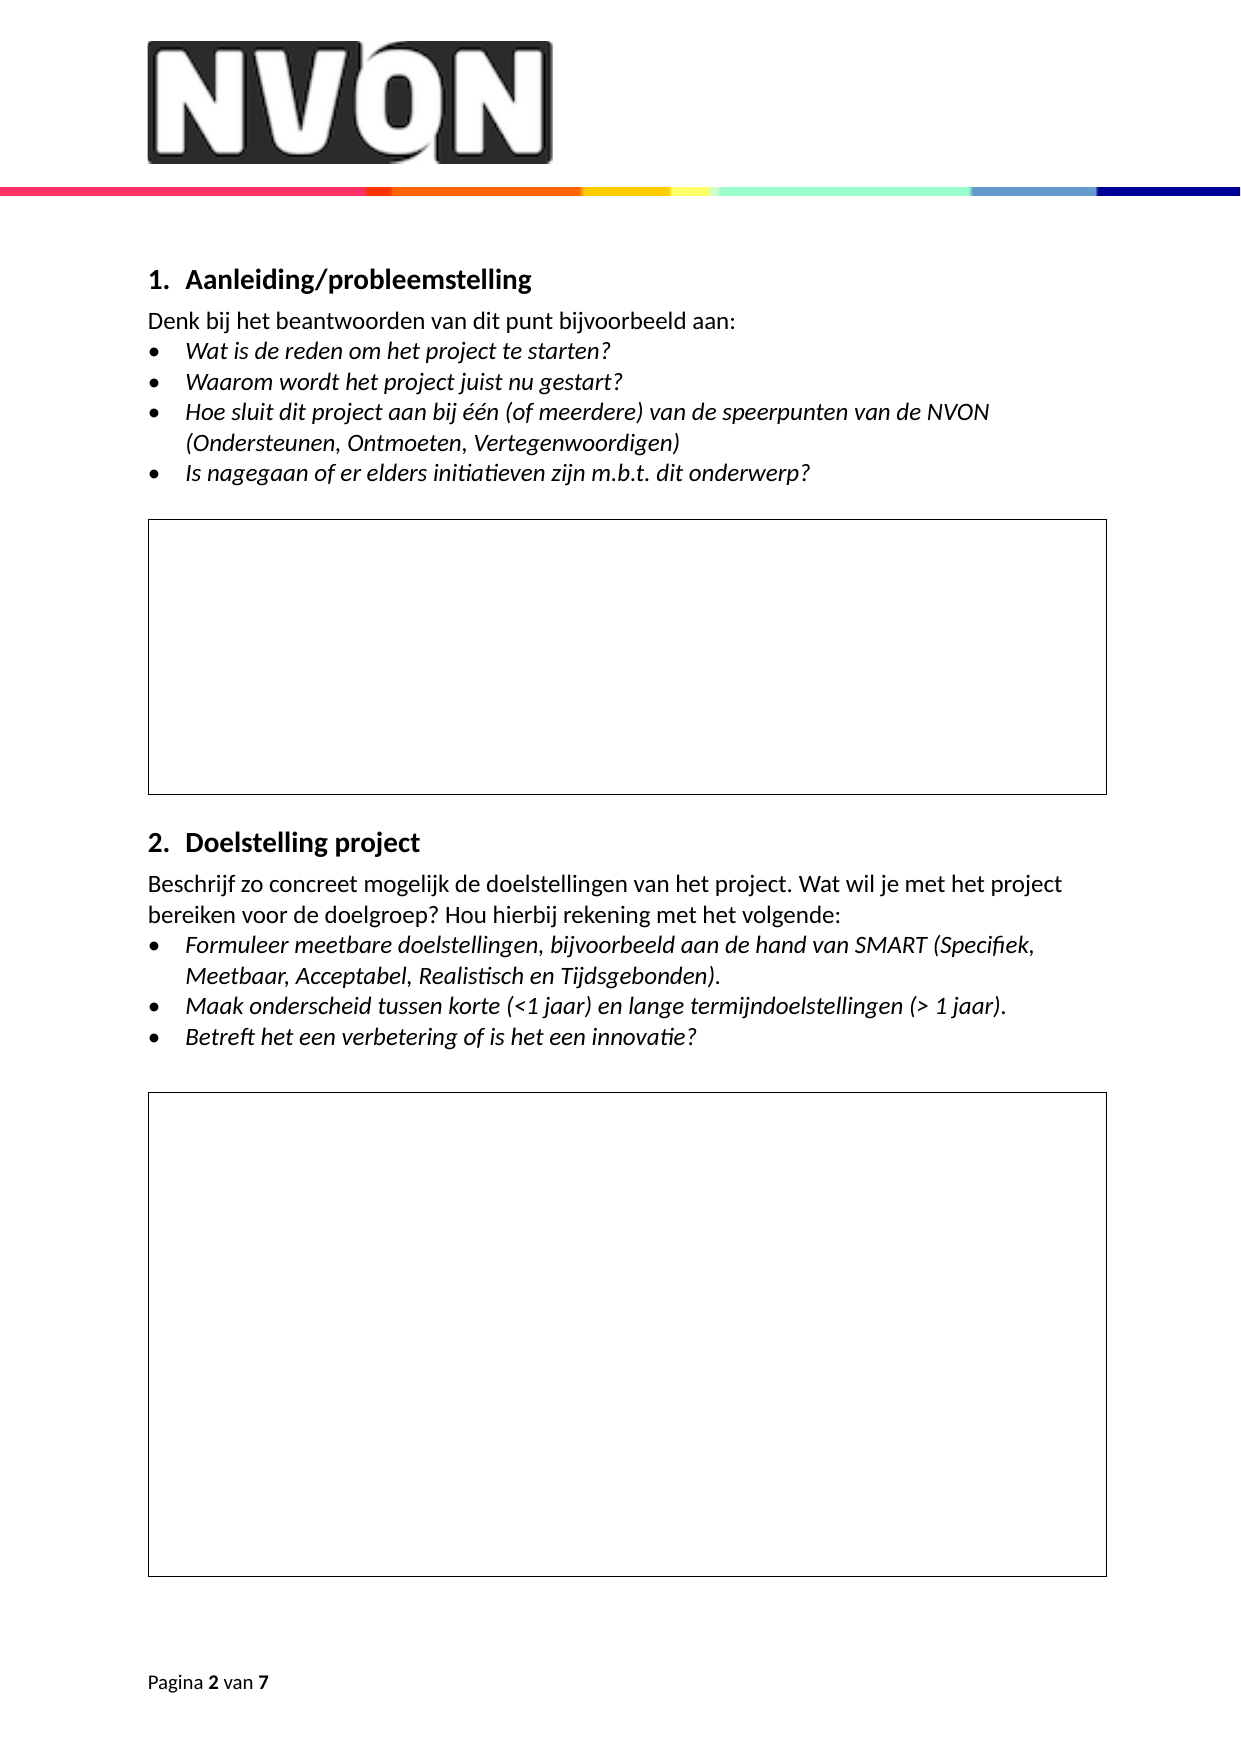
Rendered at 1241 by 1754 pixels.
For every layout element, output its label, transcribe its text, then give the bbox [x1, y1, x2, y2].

list Maak onderscheid tussen korte (<1 jaar) en lange termijndoelstellingen (> 1 jaar). [148, 991, 1107, 1021]
list Wat is de reden om het project te starten? [148, 335, 1107, 366]
list Waarom wordt het project juist nu gestart? [148, 366, 1107, 396]
list Hoe sluit dit project aan bij één (of meerdere) van de speerpunten van de NVON (Ondersteunen, Ontmoeten, Vertegenwoordigen) [148, 396, 1107, 457]
list Formuleer meetbare doelstellingen, bijvoorbeeld aan de hand van SMART (Specifiek, Meetbaar, Acceptabel, Realistisch en Tijdsgebonden). [148, 929, 1107, 991]
table_header [149, 1093, 1106, 1576]
subtitle Aanleiding/probleemstelling [148, 261, 1107, 297]
list Is nagegaan of er elders initiatieven zijn m.b.t. dit onderwerp? [148, 457, 1107, 488]
subtitle Doelstelling project [148, 824, 1107, 860]
list Betreft het een verbetering of is het een innovatie? [148, 1021, 1107, 1052]
picture [147, 41, 553, 164]
table_header [149, 520, 1106, 794]
text Denk bij het beantwoorden van dit punt bijvoorbeeld aan: [148, 305, 1107, 335]
picture [0, 187, 1241, 196]
text Beschrijf zo concreet mogelijk de doelstellingen van het project. Wat wil je met het project bereiken voor de doelgroep? Hou hierbij rekening met het volgende: [148, 868, 1107, 929]
